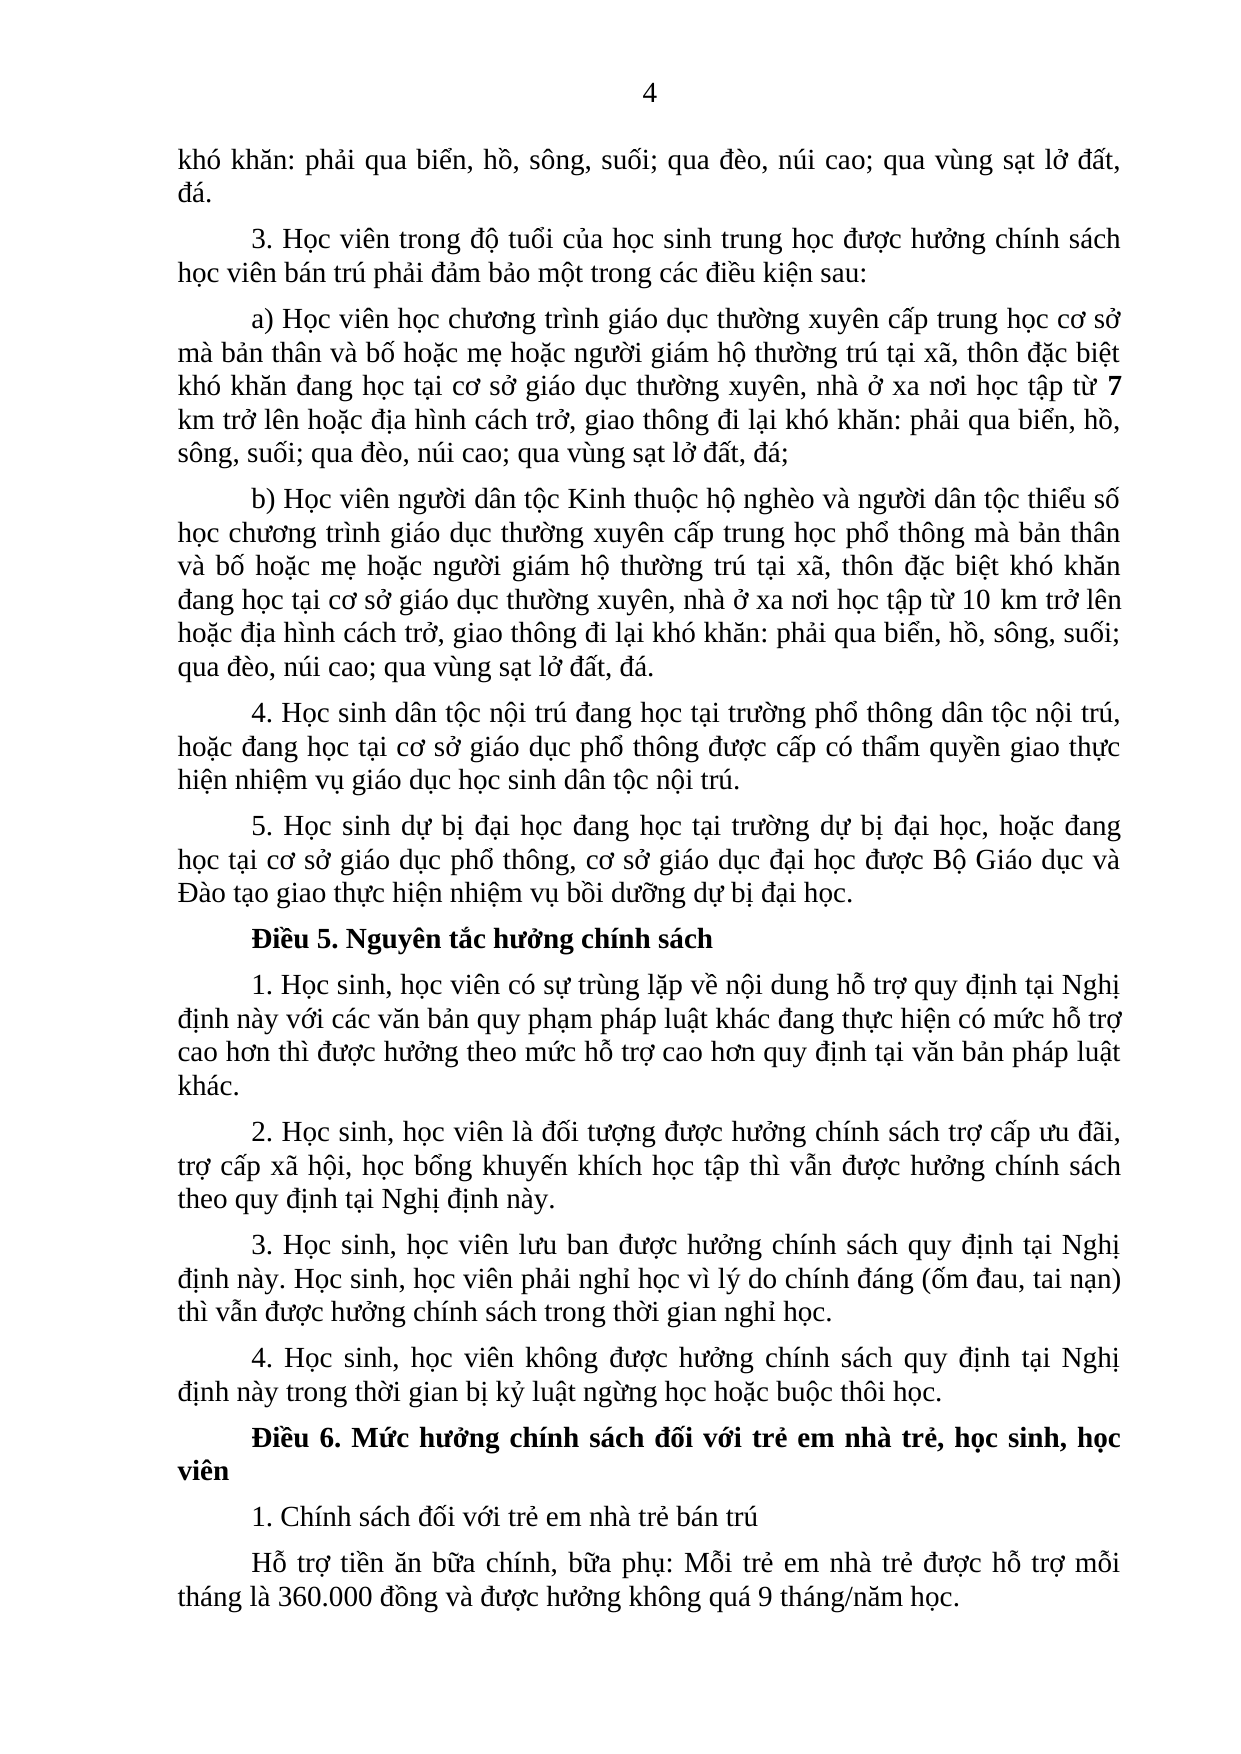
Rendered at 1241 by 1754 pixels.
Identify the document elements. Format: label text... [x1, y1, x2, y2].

text Điều 6. Mức hưởng chính sách đối với trẻ em nhà trẻ, học sinh, học viên [177, 1420, 1122, 1487]
text b) Học viên người dân tộc Kinh thuộc hộ nghèo và người dân tộc thiểu số học chương trình giáo dục thường xuyên cấp trung học phổ thông mà bản thân và bố hoặc mẹ hoặc người giám hộ thường trú tại xã, thôn đặc biệt khó khăn đang học tại cơ sở giáo dục thường xuyên, nhà ở xa nơi học tập từ 10 km trở lên hoặc địa hình cách trở, giao thông đi lại khó khăn: phải qua biển, hồ, sông, suối; qua đèo, núi cao; qua vùng sạt lở đất, đá. [177, 481, 1122, 683]
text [177, 142, 1122, 209]
text 1. Chính sách đối với trẻ em nhà trẻ bán trú [251, 1499, 1122, 1533]
text 2. Học sinh, học viên là đối tượng được hưởng chính sách trợ cấp ưu đãi, trợ cấp xã hội, học bổng khuyến khích học tập thì vẫn được hưởng chính sách theo quy định tại Nghị định này. [177, 1114, 1122, 1215]
text 4. Học sinh dân tộc nội trú đang học tại trường phổ thông dân tộc nội trú, hoặc đang học tại cơ sở giáo dục phổ thông được cấp có thẩm quyền giao thực hiện nhiệm vụ giáo dục học sinh dân tộc nội trú. [177, 695, 1122, 796]
text 1. Học sinh, học viên có sự trùng lặp về nội dung hỗ trợ quy định tại Nghị định này với các văn bản quy phạm pháp luật khác đang thực hiện có mức hỗ trợ cao hơn thì được hưởng theo mức hỗ trợ cao hơn quy định tại văn bản pháp luật khác. [177, 967, 1122, 1102]
text 5. Học sinh dự bị đại học đang học tại trường dự bị đại học, hoặc đang học tại cơ sở giáo dục phổ thông, cơ sở giáo dục đại học được Bộ Giáo dục và Đào tạo giao thực hiện nhiệm vụ bồi dưỡng dự bị đại học. [177, 808, 1122, 909]
text 4. Học sinh, học viên không được hưởng chính sách quy định tại Nghị định này trong thời gian bị kỷ luật ngừng học hoặc buộc thôi học. [177, 1340, 1122, 1407]
text Điều 5. Nguyên tắc hưởng chính sách [177, 921, 1122, 955]
text Hỗ trợ tiền ăn bữa chính, bữa phụ: Mỗi trẻ em nhà trẻ được hỗ trợ mỗi tháng là 360.000 đồng và được hưởng không quá 9 tháng/năm học. [177, 1546, 1122, 1613]
text a) Học viên học chương trình giáo dục thường xuyên cấp trung học cơ sở mà bản thân và bố hoặc mẹ hoặc người giám hộ thường trú tại xã, thôn đặc biệt khó khăn đang học tại cơ sở giáo dục thường xuyên, nhà ở xa nơi học tập từ 7 km trở lên hoặc địa hình cách trở, giao thông đi lại khó khăn: phải qua biển, hồ, sông, suối; qua đèo, núi cao; qua vùng sạt lở đất, đá; [177, 301, 1122, 469]
text 3. Học sinh, học viên lưu ban được hưởng chính sách quy định tại Nghị định này. Học sinh, học viên phải nghỉ học vì lý do chính đáng (ốm đau, tai nạn) thì vẫn được hưởng chính sách trong thời gian nghỉ học. [177, 1227, 1122, 1328]
text 3. Học viên trong độ tuổi của học sinh trung học được hưởng chính sách học viên bán trú phải đảm bảo một trong các điều kiện sau: [177, 222, 1122, 289]
